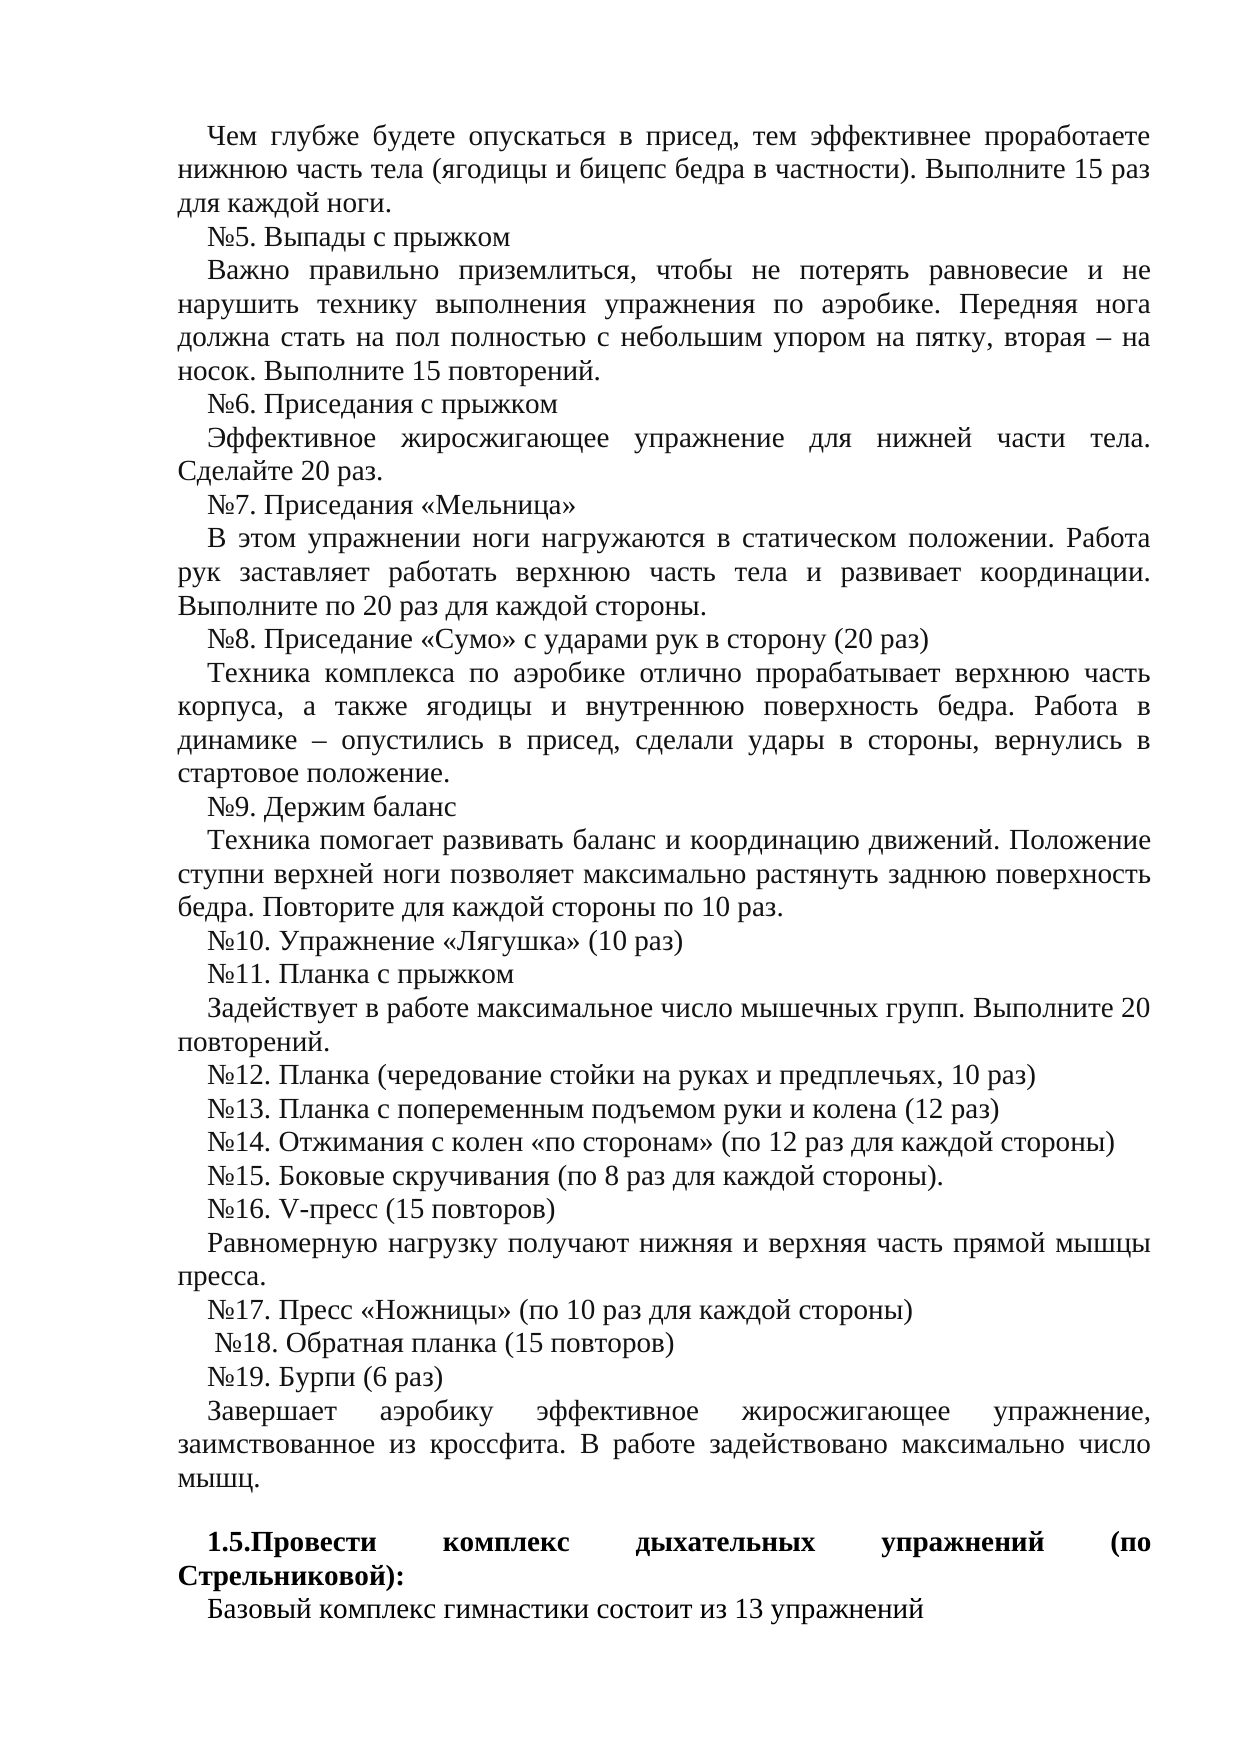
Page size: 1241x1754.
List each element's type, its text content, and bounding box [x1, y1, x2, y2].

text №10. Упражнение «Лягушка» (10 раз) [177, 923, 1152, 957]
list 1.5.Провести комплекс дыхательных упражнений (по Стрельниковой): [177, 1524, 1152, 1592]
text №17. Пресс «Ножницы» (по 10 раз для каждой стороны) [177, 1292, 1152, 1326]
list Базовый комплекс гимнастики состоит из 13 упражнений [177, 1592, 1152, 1625]
text Задействует в работе максимальное число мышечных групп. Выполните 20 повторений. [177, 990, 1152, 1057]
text Техника помогает развивать баланс и координацию движений. Положение ступни верхней ноги позволяет максимально растянуть заднюю поверхность бедра. Повторите для каждой стороны по 10 раз. [177, 822, 1152, 923]
text №14. Отжимания с колен «по сторонам» (по 12 раз для каждой стороны) [177, 1124, 1152, 1158]
text №11. Планка с прыжком [177, 957, 1152, 990]
text №6. Приседания с прыжком [177, 386, 1152, 420]
text №18. Обратная планка (15 повторов) [177, 1326, 1152, 1359]
text Равномерную нагрузку получают нижняя и верхняя часть прямой мышцы пресса. [177, 1225, 1152, 1292]
text №5. Выпады с прыжком [177, 219, 1152, 252]
text Чем глубже будете опускаться в присед, тем эффективнее проработаете нижнюю часть тела (ягодицы и бицепс бедра в частности). Выполните 15 раз для каждой ноги. [177, 118, 1152, 219]
text №19. Бурпи (6 раз) [177, 1359, 1152, 1393]
text Эффективное жиросжигающее упражнение для нижней части тела. Сделайте 20 раз. [177, 420, 1152, 487]
text Важно правильно приземлиться, чтобы не потерять равновесие и не нарушить технику выполнения упражнения по аэробике. Передняя нога должна стать на пол полностью с небольшим упором на пятку, вторая – на носок. Выполните 15 повторений. [177, 252, 1152, 386]
text Техника комплекса по аэробике отлично прорабатывает верхнюю часть корпуса, а также ягодицы и внутреннюю поверхность бедра. Работа в динамике – опустились в присед, сделали удары в стороны, вернулись в стартовое положение. [177, 655, 1152, 789]
text Завершает аэробику эффективное жиросжигающее упражнение, заимствованное из кроссфита. В работе задействовано максимально число мышц. [177, 1393, 1152, 1493]
text №8. Приседание «Сумо» с ударами рук в сторону (20 раз) [177, 621, 1152, 655]
text В этом упражнении ноги нагружаются в статическом положении. Работа рук заставляет работать верхнюю часть тела и развивает координации. Выполните по 20 раз для каждой стороны. [177, 521, 1152, 621]
text №13. Планка с попеременным подъемом руки и колена (12 раз) [177, 1091, 1152, 1124]
text №9. Держим баланс [177, 789, 1152, 822]
text №12. Планка (чередование стойки на руках и предплечьях, 10 раз) [177, 1057, 1152, 1091]
text №7. Приседания «Мельница» [177, 487, 1152, 521]
text №15. Боковые скручивания (по 8 раз для каждой стороны). [177, 1158, 1152, 1191]
text №16. V-пресс (15 повторов) [177, 1191, 1152, 1225]
